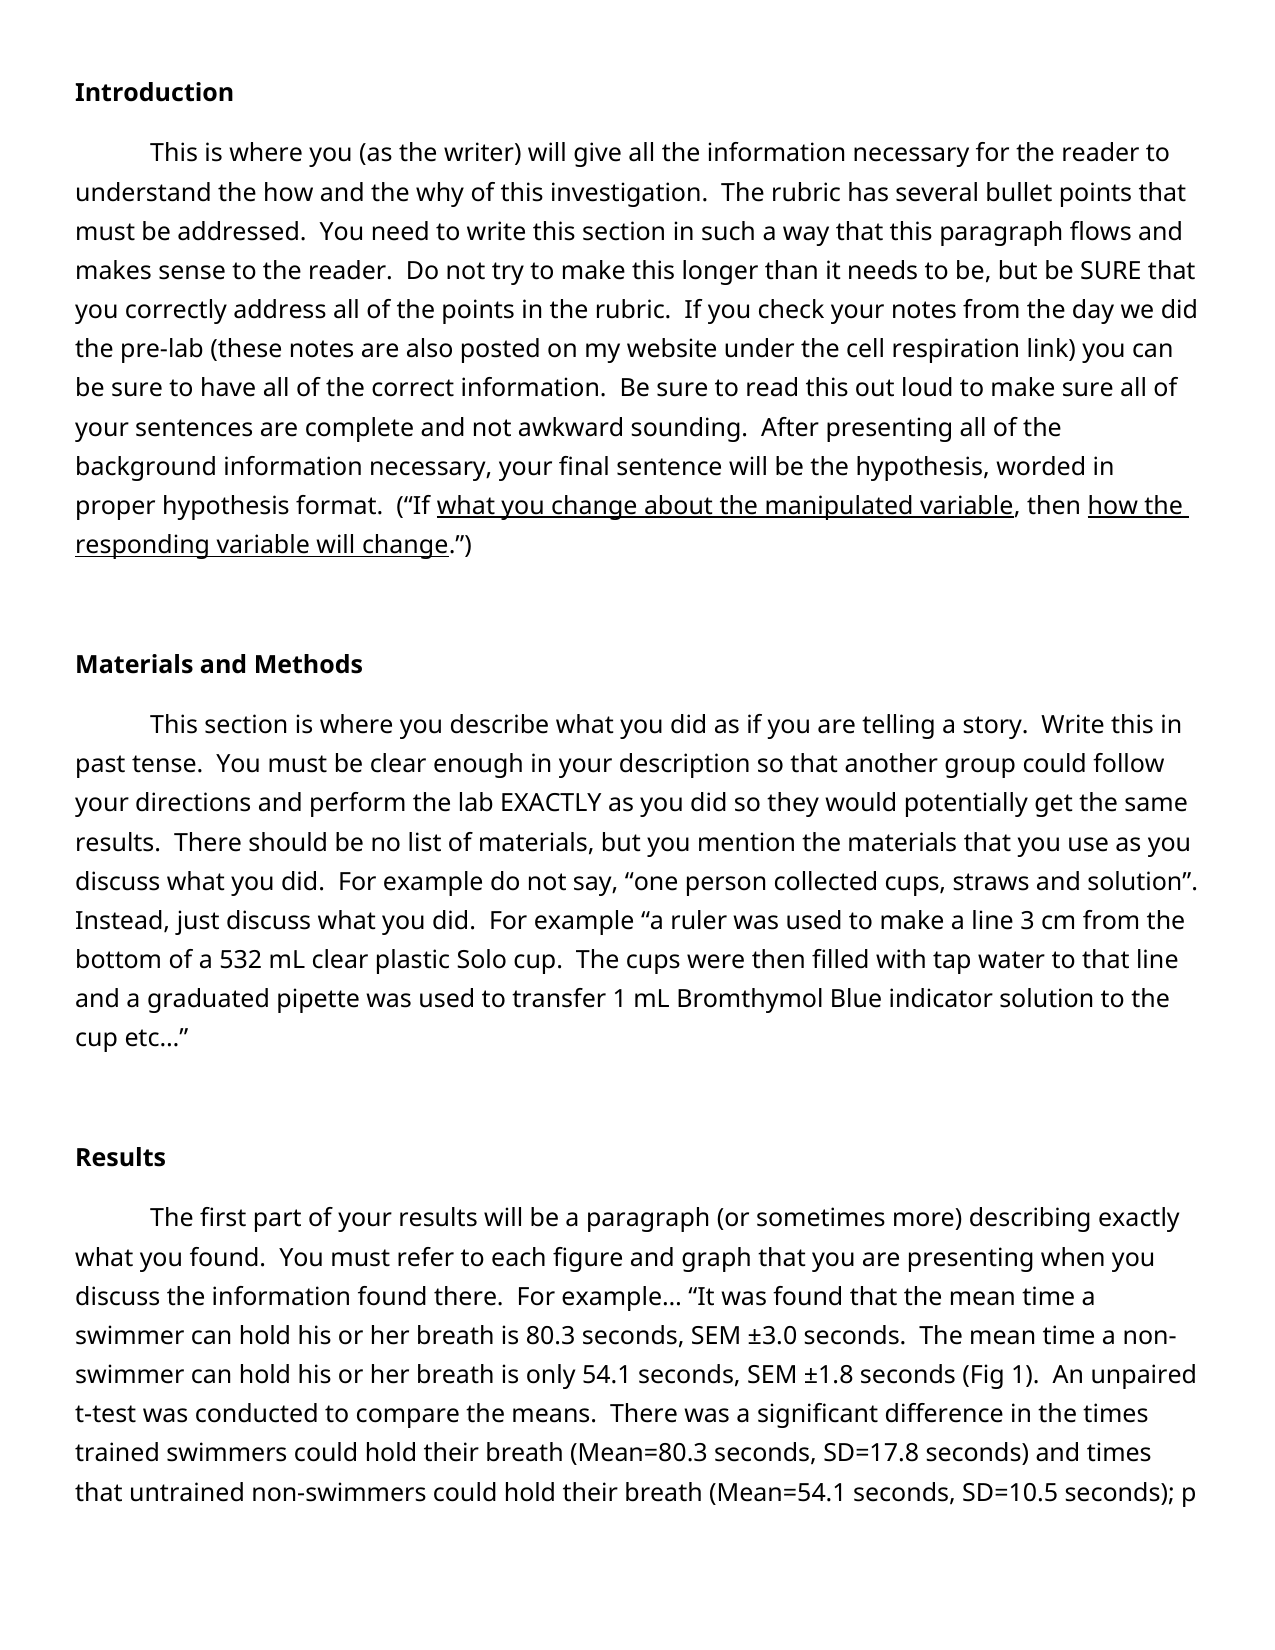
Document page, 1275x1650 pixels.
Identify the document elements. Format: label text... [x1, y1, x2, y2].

text This section is where you describe what you did as if you are telling a story. Write this in past tense. You must be clear enough in your description so that another group could follow your directions and perform the lab EXACTLY as you did so they would potentially get the same results. There should be no list of materials, but you mention the materials that you use as you discuss what you did. For example do not say, “one person collected cups, straws and solution”. Instead, just discuss what you did. For example “a ruler was used to make a line 3 cm from the bottom of a 532 mL clear plastic Solo cup. The cups were then filled with tap water to that line and a graduated pipette was used to transfer 1 mL Bromthymol Blue indicator solution to the cup etc…” [75, 707, 1200, 1054]
text Introduction [75, 75, 1200, 109]
text Materials and Methods [75, 647, 1200, 681]
text This is where you (as the writer) will give all the information necessary for the reader to understand the how and the why of this investigation. The rubric has several bullet points that must be addressed. You need to write this section in such a way that this paragraph flows and makes sense to the reader. Do not try to make this longer than it needs to be, but be SURE that you correctly address all of the points in the rubric. If you check your notes from the day we did the pre-lab (these notes are also posted on my website under the cell respiration link) you can be sure to have all of the correct information. Be sure to read this out loud to make sure all of your sentences are complete and not awkward sounding. After presenting all of the background information necessary, your final sentence will be the hypothesis, worded in proper hypothesis format. (“If what you change about the manipulated variable, then how the responding variable will change.”) [75, 135, 1200, 561]
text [75, 1200, 1200, 1508]
text Results [75, 1140, 1200, 1174]
